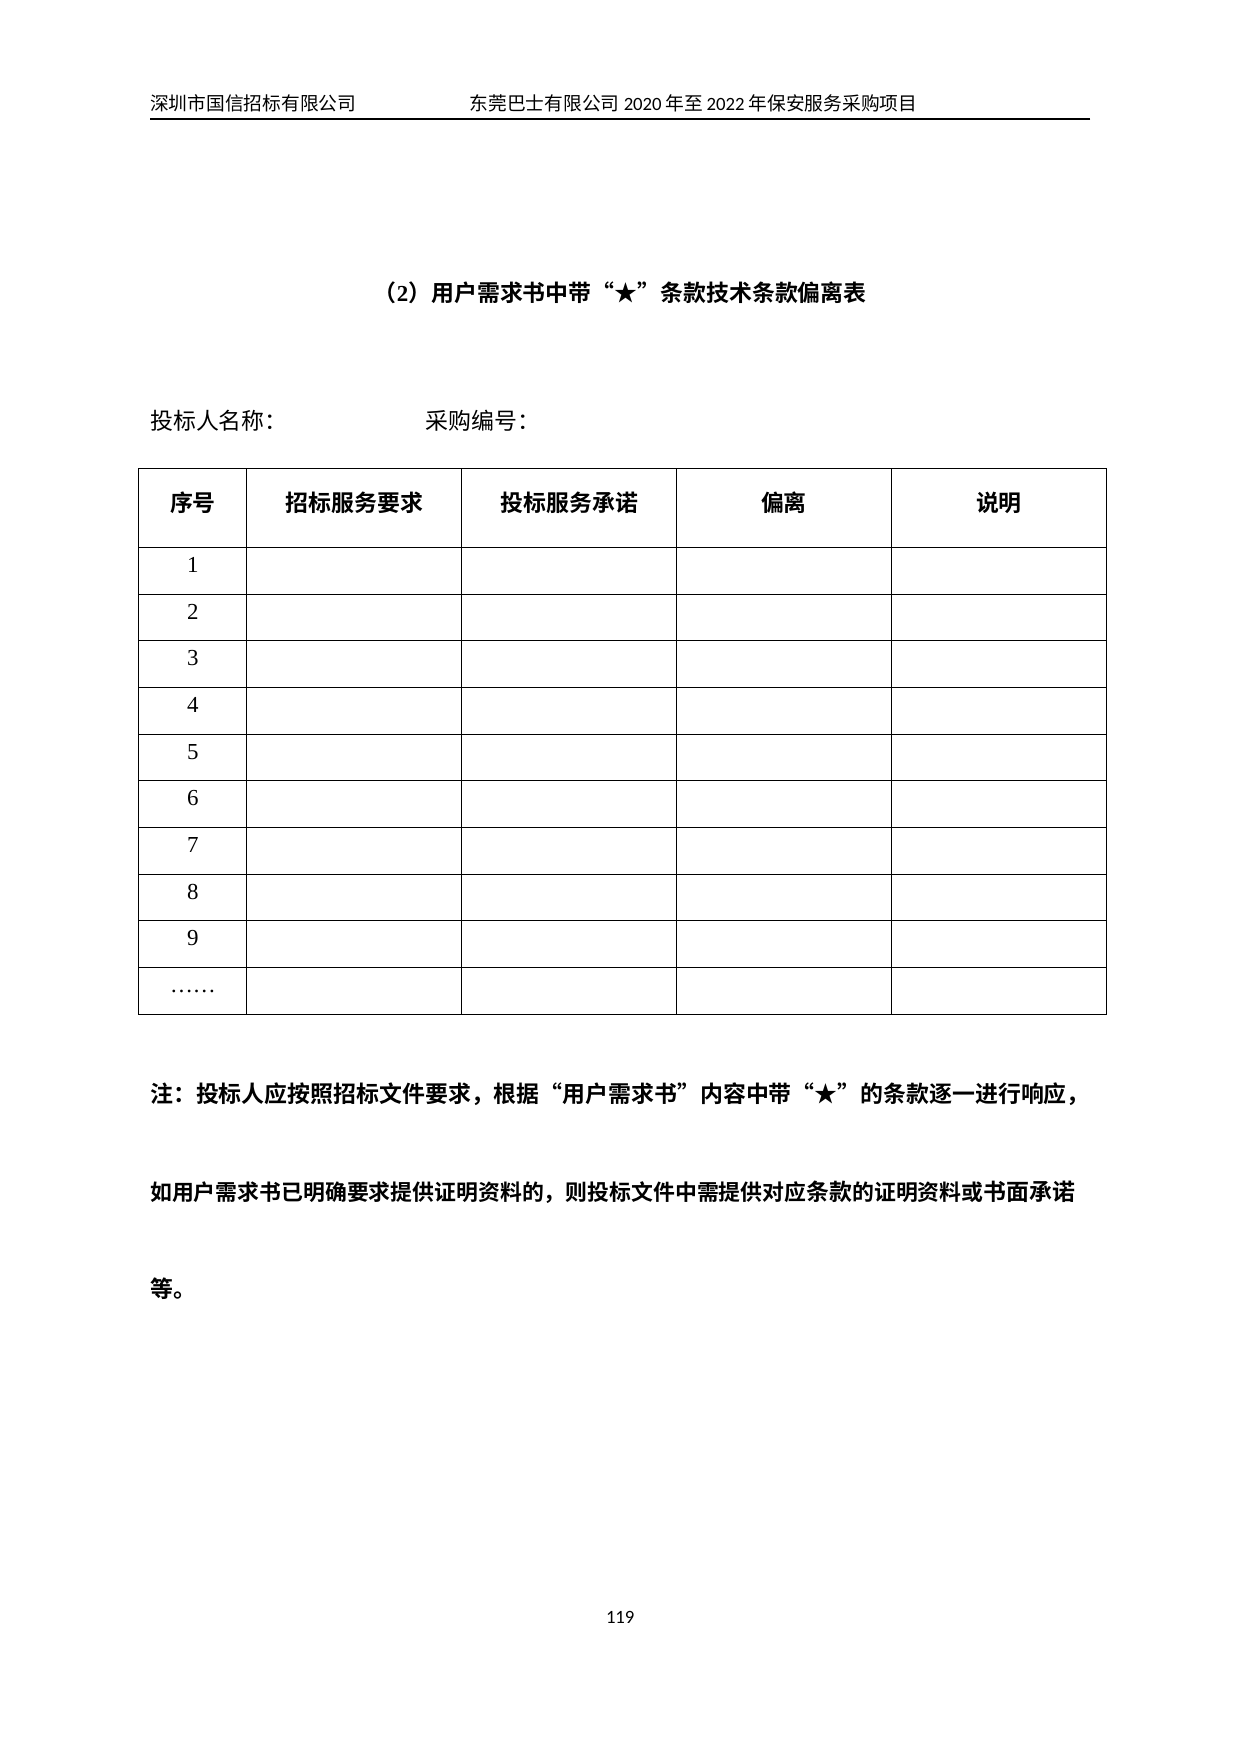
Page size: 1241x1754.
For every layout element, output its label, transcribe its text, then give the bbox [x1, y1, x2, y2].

table_cell [677, 921, 891, 967]
table_header 序号 [139, 469, 246, 547]
table_cell [892, 688, 1106, 733]
table_cell [892, 781, 1106, 827]
table_cell [892, 548, 1106, 593]
table_header 招标服务要求 [247, 469, 461, 547]
table_header 投标服务承诺 [462, 469, 676, 547]
table_cell [677, 641, 891, 687]
table_cell [892, 921, 1106, 967]
table_cell [247, 921, 461, 967]
text （2）用户需求书中带“★”条款技术条款偏离表 [150, 259, 1090, 324]
table_cell [462, 688, 676, 733]
table_cell [677, 548, 891, 593]
table_cell [247, 828, 461, 873]
table_cell [677, 735, 891, 780]
table_cell [892, 735, 1106, 780]
table_cell 6 [139, 781, 246, 827]
table_cell [462, 921, 676, 967]
table_cell [247, 548, 461, 593]
table_cell 2 [139, 595, 246, 640]
table_cell [247, 968, 461, 1013]
table_cell [247, 735, 461, 780]
table_cell [677, 828, 891, 873]
table_cell [462, 548, 676, 593]
table_header 说明 [892, 469, 1106, 547]
table_header 偏离 [677, 469, 891, 547]
table_cell [677, 781, 891, 827]
table_cell [247, 875, 461, 920]
table_cell 4 [139, 688, 246, 733]
table_cell [247, 595, 461, 640]
table_cell [462, 781, 676, 827]
table_cell [462, 875, 676, 920]
table_cell [247, 781, 461, 827]
table_cell [462, 828, 676, 873]
table_cell [247, 688, 461, 733]
table_cell [892, 828, 1106, 873]
text 投标人名称： 采购编号： [150, 387, 1090, 452]
table_cell [677, 595, 891, 640]
table_cell 3 [139, 641, 246, 687]
table_cell 8 [139, 875, 246, 920]
table_cell 9 [139, 921, 246, 967]
table_cell [462, 595, 676, 640]
table_cell [462, 641, 676, 687]
table_cell [892, 595, 1106, 640]
table_cell [247, 641, 461, 687]
table_cell [677, 875, 891, 920]
table_cell [892, 968, 1106, 1013]
table_cell [462, 968, 676, 1013]
table_cell 7 [139, 828, 246, 873]
table_cell [892, 875, 1106, 920]
table_cell [462, 735, 676, 780]
table_cell 1 [139, 548, 246, 593]
table_cell [677, 688, 891, 733]
table_cell [892, 641, 1106, 687]
table_cell …… [139, 968, 246, 1013]
text 注：投标人应按照招标文件要求，根据“用户需求书”内容中带“★”的条款逐一进行响应，如用户需求书已明确要求提供证明资料的，则投标文件中需提供对应条款的证明资料或书面承诺等。 [150, 1060, 1090, 1320]
table_cell [677, 968, 891, 1013]
table_cell 5 [139, 735, 246, 780]
